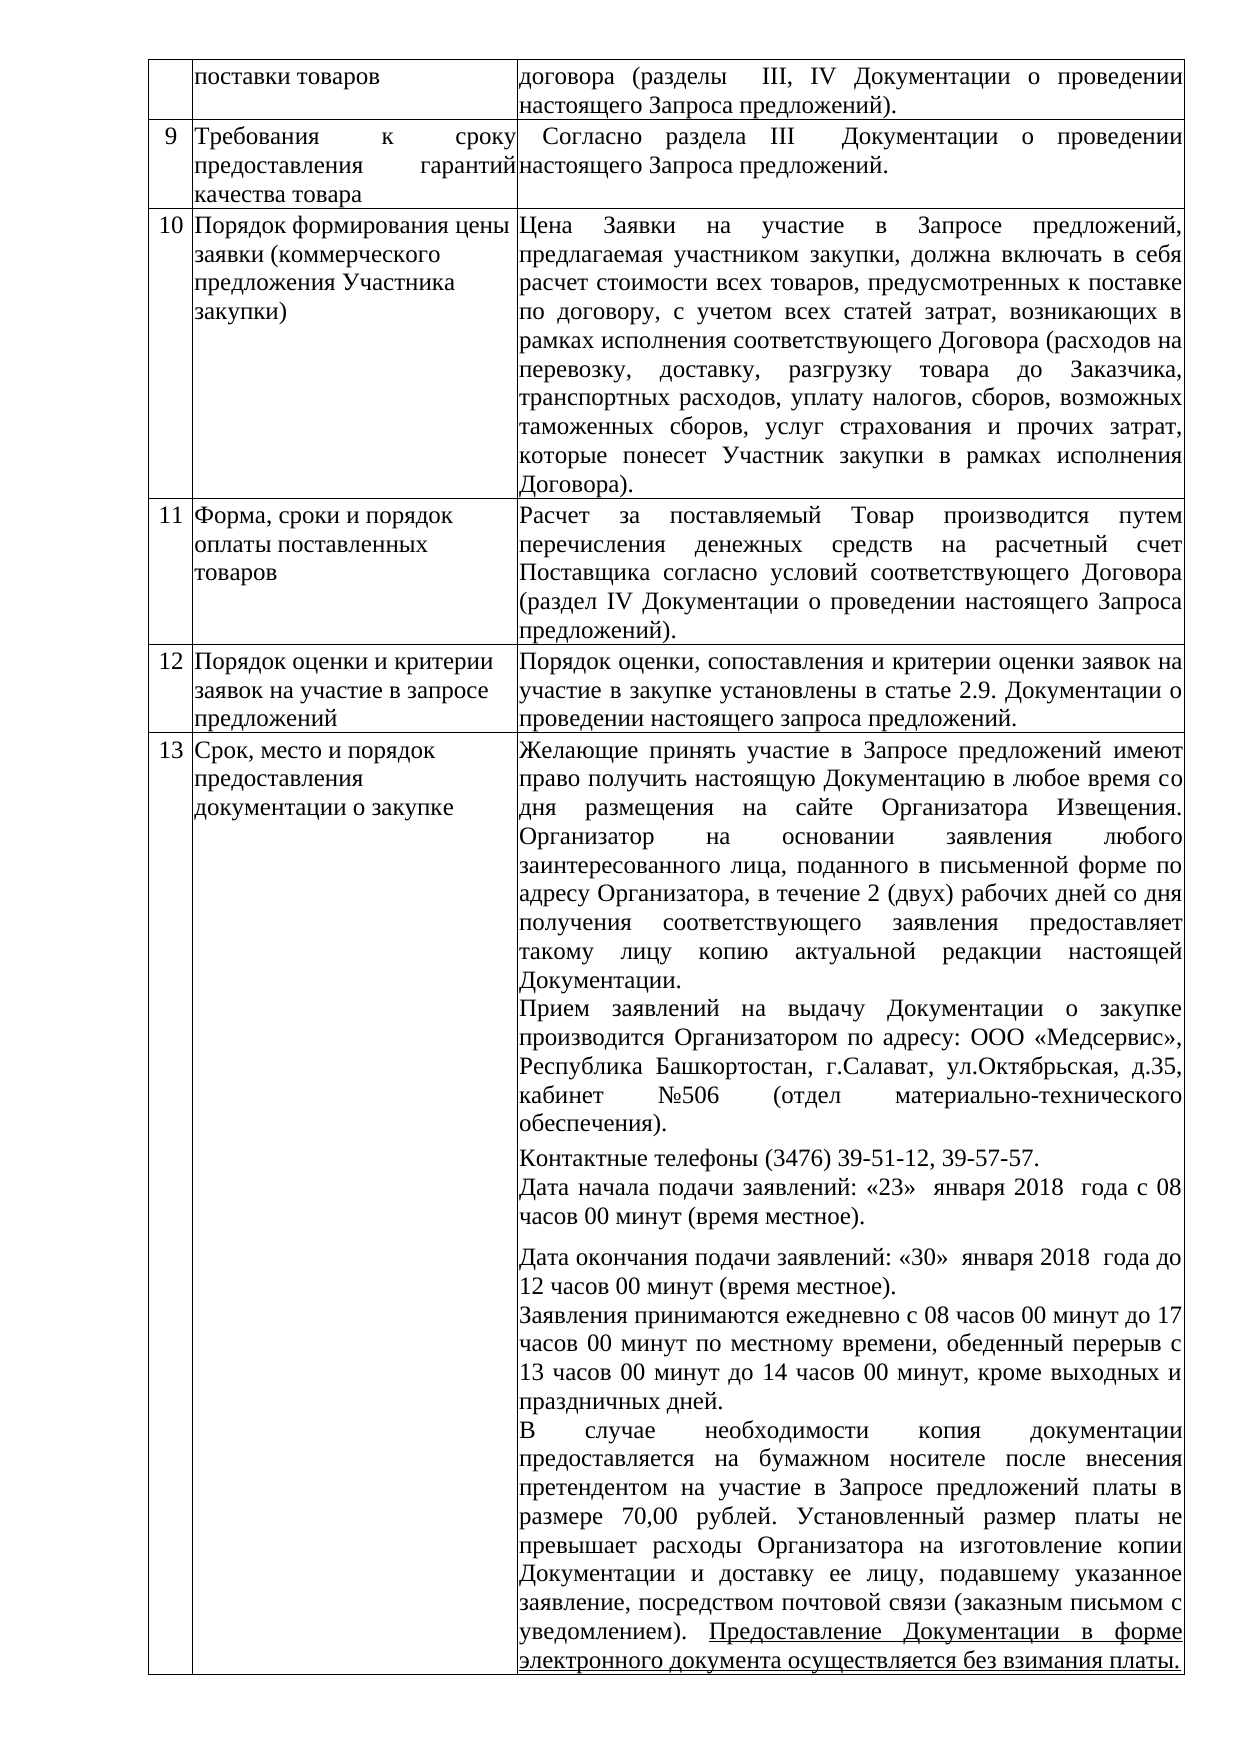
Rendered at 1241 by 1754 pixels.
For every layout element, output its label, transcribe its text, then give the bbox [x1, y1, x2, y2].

table_cell Цена Заявки на участие в Запросе предложений, предлагаемая участником закупки, должна включать в себя расчет стоимости всех товаров, предусмотренных к поставке по договору, с учетом всех статей затрат, возникающих в рамках исполнения соответствующего Договора (расходов на перевозку, доставку, разгрузку товара до Заказчика, транспортных расходов, уплату налогов, сборов, возможных таможенных сборов, услуг страхования и прочих затрат, которые понесет Участник закупки в рамках исполнения Договора). [518, 209, 1184, 497]
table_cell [193, 60, 517, 119]
table_cell Желающие принять участие в Запросе предложений имеют право получить настоящую Документацию в любое время со дня размещения на сайте Организатора Извещения. Организатор на основании заявления любого заинтересованного лица, поданного в письменной форме по адресу Организатора, в течение 2 (двух) рабочих дней со дня получения соответствующего заявления предоставляет такому лицу копию актуальной редакции настоящей Документации. Прием заявлений на выдачу Документации о закупке производится Организатором по адресу: ООО «Медсервис», Республика Башкортостан, г.Салават, ул.Октябрьская, д.35, кабинет №506 (отдел материально-технического обеспечения). Контактные телефоны (3476) 39-51-12, 39-57-57. Дата начала подачи заявлений: «23» января 2018 года с 08 часов 00 минут (время местное). Дата окончания подачи заявлений: «30» января 2018 года до 12 часов 00 минут (время местное). Заявления принимаются ежедневно с 08 часов 00 минут до 17 часов 00 минут по местному времени, обеденный перерыв с 13 часов 00 минут до 14 часов 00 минут, кроме выходных и праздничных дней. В случае необходимости копия документации предоставляется на бумажном носителе после внесения претендентом на участие в Запросе предложений платы в размере 70,00 рублей. Установленный размер платы не превышает расходы Организатора на изготовление копии Документации и доставку ее лицу, подавшему указанное заявление, посредством почтовой связи (заказным письмом с уведомлением). Предоставление Документации в форме электронного документа осуществляется без взимания платы. [518, 733, 1184, 1673]
table_cell Форма, сроки и порядок оплаты поставленных товаров [193, 499, 517, 644]
table_cell Согласно раздела III Документации о проведении настоящего Запроса предложений. [518, 120, 1184, 208]
table_cell Требования к сроку предоставления гарантий качества товара [193, 120, 517, 208]
table_cell Порядок оценки и критерии заявок на участие в запросе предложений [193, 645, 517, 732]
table_cell 9 [149, 120, 192, 208]
table_cell 11 [149, 499, 192, 644]
table_cell Расчет за поставляемый Товар производится путем перечисления денежных средств на расчетный счет Поставщика согласно условий соответствующего Договора (раздел IV Документации о проведении настоящего Запроса предложений). [518, 499, 1184, 644]
table_cell 8 [149, 60, 192, 119]
table_cell 12 [149, 645, 192, 732]
table_cell Срок, место и порядок предоставления документации о закупке [193, 733, 517, 1673]
table_cell Порядок формирования цены заявки (коммерческого предложения Участника закупки) [193, 209, 517, 497]
table_cell 10 [149, 209, 192, 497]
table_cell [518, 60, 1184, 119]
table_cell 13 [149, 733, 192, 1673]
table_cell Порядок оценки, сопоставления и критерии оценки заявок на участие в закупке установлены в статье 2.9. Документации о проведении настоящего запроса предложений. [518, 645, 1184, 732]
